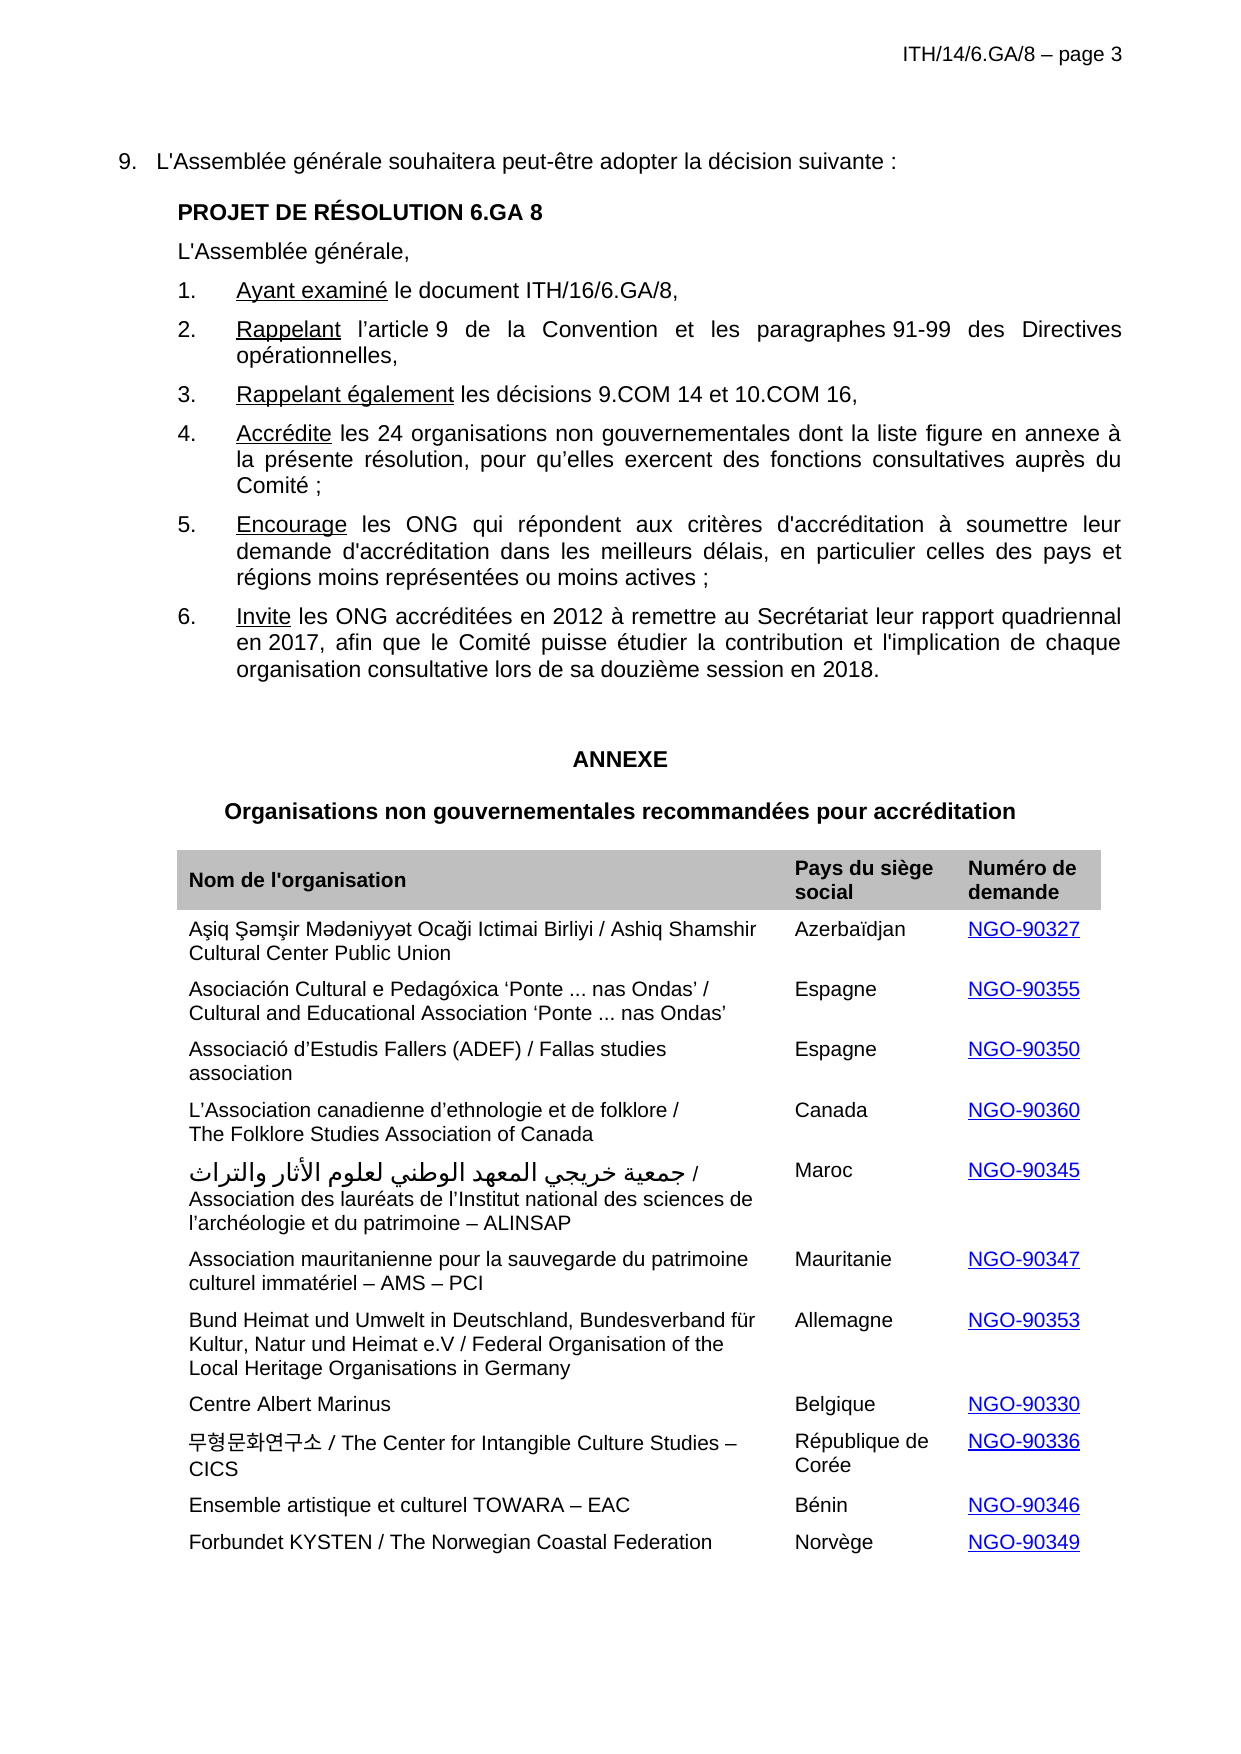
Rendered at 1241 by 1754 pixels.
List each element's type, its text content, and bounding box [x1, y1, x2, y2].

table_cell L’Association canadienne d’ethnologie et de folklore / The Folklore Studies Association of Canada [177, 1091, 783, 1152]
table_cell Forbundet KYSTEN / The Norwegian Coastal Federation [177, 1524, 783, 1560]
list Rappelant l’article 9 de la Convention et les paragraphes 91-99 des Directives opérationnelles, [177, 316, 1122, 368]
table_cell NGO-90360 [957, 1091, 1101, 1152]
list Invite les ONG accréditées en 2012 à remettre au Secrétariat leur rapport quadriennal en 2017, afin que le Comité puisse étudier la contribution et l'implication de chaque organisation consultative lors de sa douzième session en 2018. [177, 603, 1122, 682]
text L'Assemblée générale, [177, 238, 1122, 264]
table_cell Espagne [783, 971, 957, 1031]
table_cell Allemagne [783, 1301, 957, 1386]
table_cell Belgique [783, 1386, 957, 1422]
list Accrédite les 24 organisations non gouvernementales dont la liste figure en annexe à la présente résolution, pour qu’elles exercent des fonctions consultatives auprès du Comité ; [177, 420, 1122, 499]
table_header Pays du siège social [783, 850, 957, 910]
table_cell Centre Albert Marinus [177, 1386, 783, 1422]
table_cell Aşiq Şəmşir Mədəniyyət Ocaği Ictimai Birliyi / Ashiq Shamshir Cultural Center Public Union [177, 910, 783, 971]
title PROJET DE RÉSOLUTION 6.GA 8 [177, 199, 1122, 225]
table_cell NGO-90350 [957, 1031, 1101, 1091]
list Rappelant également les décisions 9.COM 14 et 10.COM 16, [177, 381, 1122, 407]
table_cell Ensemble artistique et culturel TOWARA – EAC [177, 1487, 783, 1523]
table_cell Bund Heimat und Umwelt in Deutschland, Bundesverband für Kultur, Natur und Heimat e.V / Federal Organisation of the Local Heritage Organisations in Germany [177, 1301, 783, 1386]
table_cell NGO-90330 [957, 1386, 1101, 1422]
table_cell République de Corée [783, 1422, 957, 1487]
table_cell Maroc [783, 1152, 957, 1241]
table_header Nom de l'organisation [177, 850, 783, 910]
table_cell Azerbaïdjan [783, 910, 957, 971]
table_cell Mauritanie [783, 1241, 957, 1301]
list Encourage les ONG qui répondent aux critères d'accréditation à soumettre leur demande d'accréditation dans les meilleurs délais, en particulier celles des pays et régions moins représentées ou moins actives ; [177, 511, 1122, 590]
table_cell NGO-90346 [957, 1487, 1101, 1523]
table_cell 무형문화연구소 / The Center for Intangible Culture Studies – CICS [177, 1422, 783, 1487]
table_cell Espagne [783, 1031, 957, 1091]
table_header Numéro de demande [957, 850, 1101, 910]
table_cell Norvège [783, 1524, 957, 1560]
table_cell Associació d’Estudis Fallers (ADEF) / Fallas studies association [177, 1031, 783, 1091]
table_cell Association mauritanienne pour la sauvegarde du patrimoine culturel immatériel – AMS – PCI [177, 1241, 783, 1301]
table_cell NGO-90349 [957, 1524, 1101, 1560]
table_cell NGO-90353 [957, 1301, 1101, 1386]
table_cell Asociación Cultural e Pedagóxica ‘Ponte ... nas Ondas’ / Cultural and Educational Association ‘Ponte ... nas Ondas’ [177, 971, 783, 1031]
table_cell NGO-90355 [957, 971, 1101, 1031]
list Organisations non gouvernementales recommandées pour accréditation [118, 798, 1122, 825]
list L'Assemblée générale souhaitera peut-être adopter la décision suivante : [118, 148, 1122, 174]
table_cell جمعية خريجي المعهد الوطني لعلوم الأثار والتراث / Association des lauréats de l’Institut national des sciences de l’archéologie et du patrimoine – ALINSAP [177, 1152, 783, 1241]
table_cell NGO-90336 [957, 1422, 1101, 1487]
table_cell NGO-90327 [957, 910, 1101, 971]
table_cell NGO-90345 [957, 1152, 1101, 1241]
table_cell Bénin [783, 1487, 957, 1523]
list Ayant examiné le document ITH/16/6.GA/8, [177, 277, 1122, 303]
table_cell NGO-90347 [957, 1241, 1101, 1301]
text ANNEXE [118, 746, 1122, 773]
table_cell Canada [783, 1091, 957, 1152]
